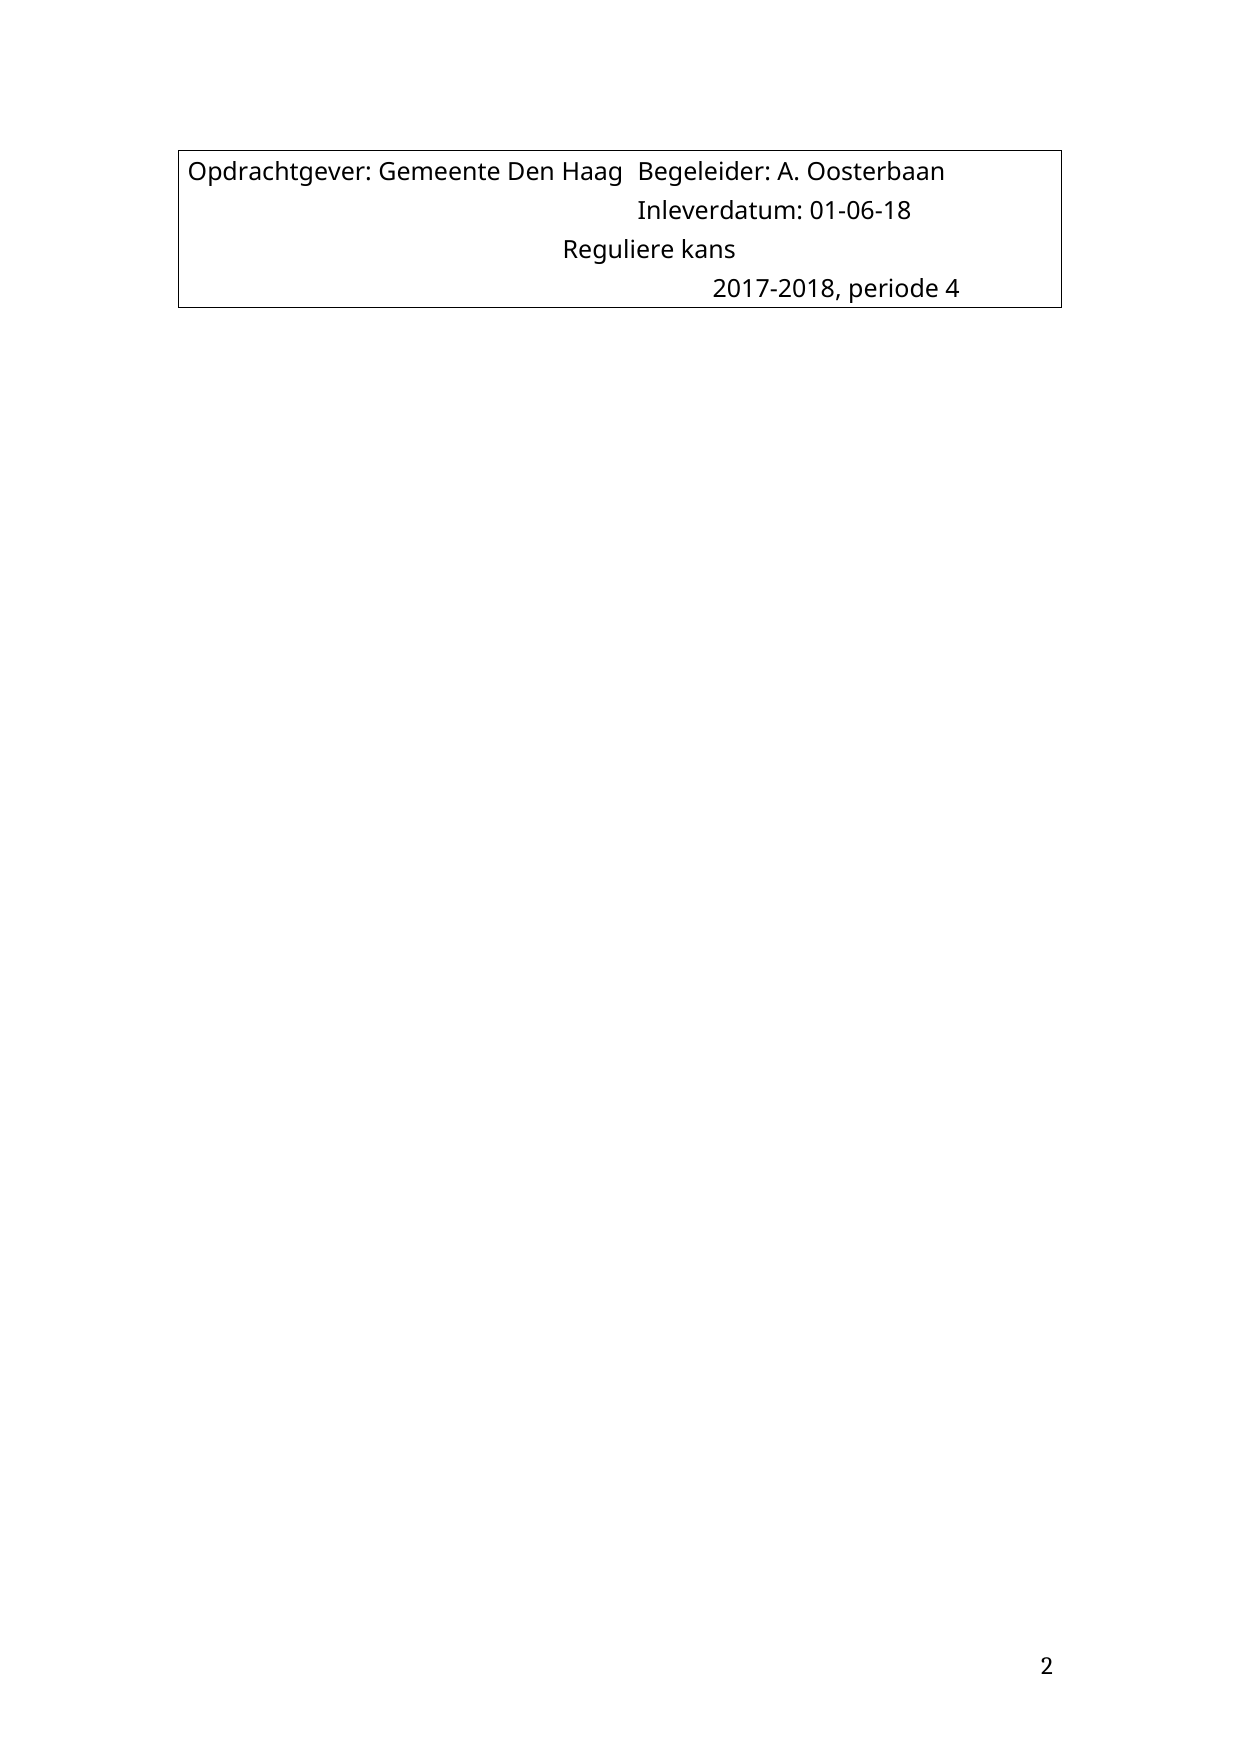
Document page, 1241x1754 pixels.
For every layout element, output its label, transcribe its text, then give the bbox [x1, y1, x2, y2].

text 2017-2018, periode 4 [179, 267, 1061, 307]
text Opdrachtgever: Gemeente Den Haag Begeleider: A. Oosterbaan Inleverdatum: 01-06-18 Reguliere kans [179, 151, 1061, 266]
